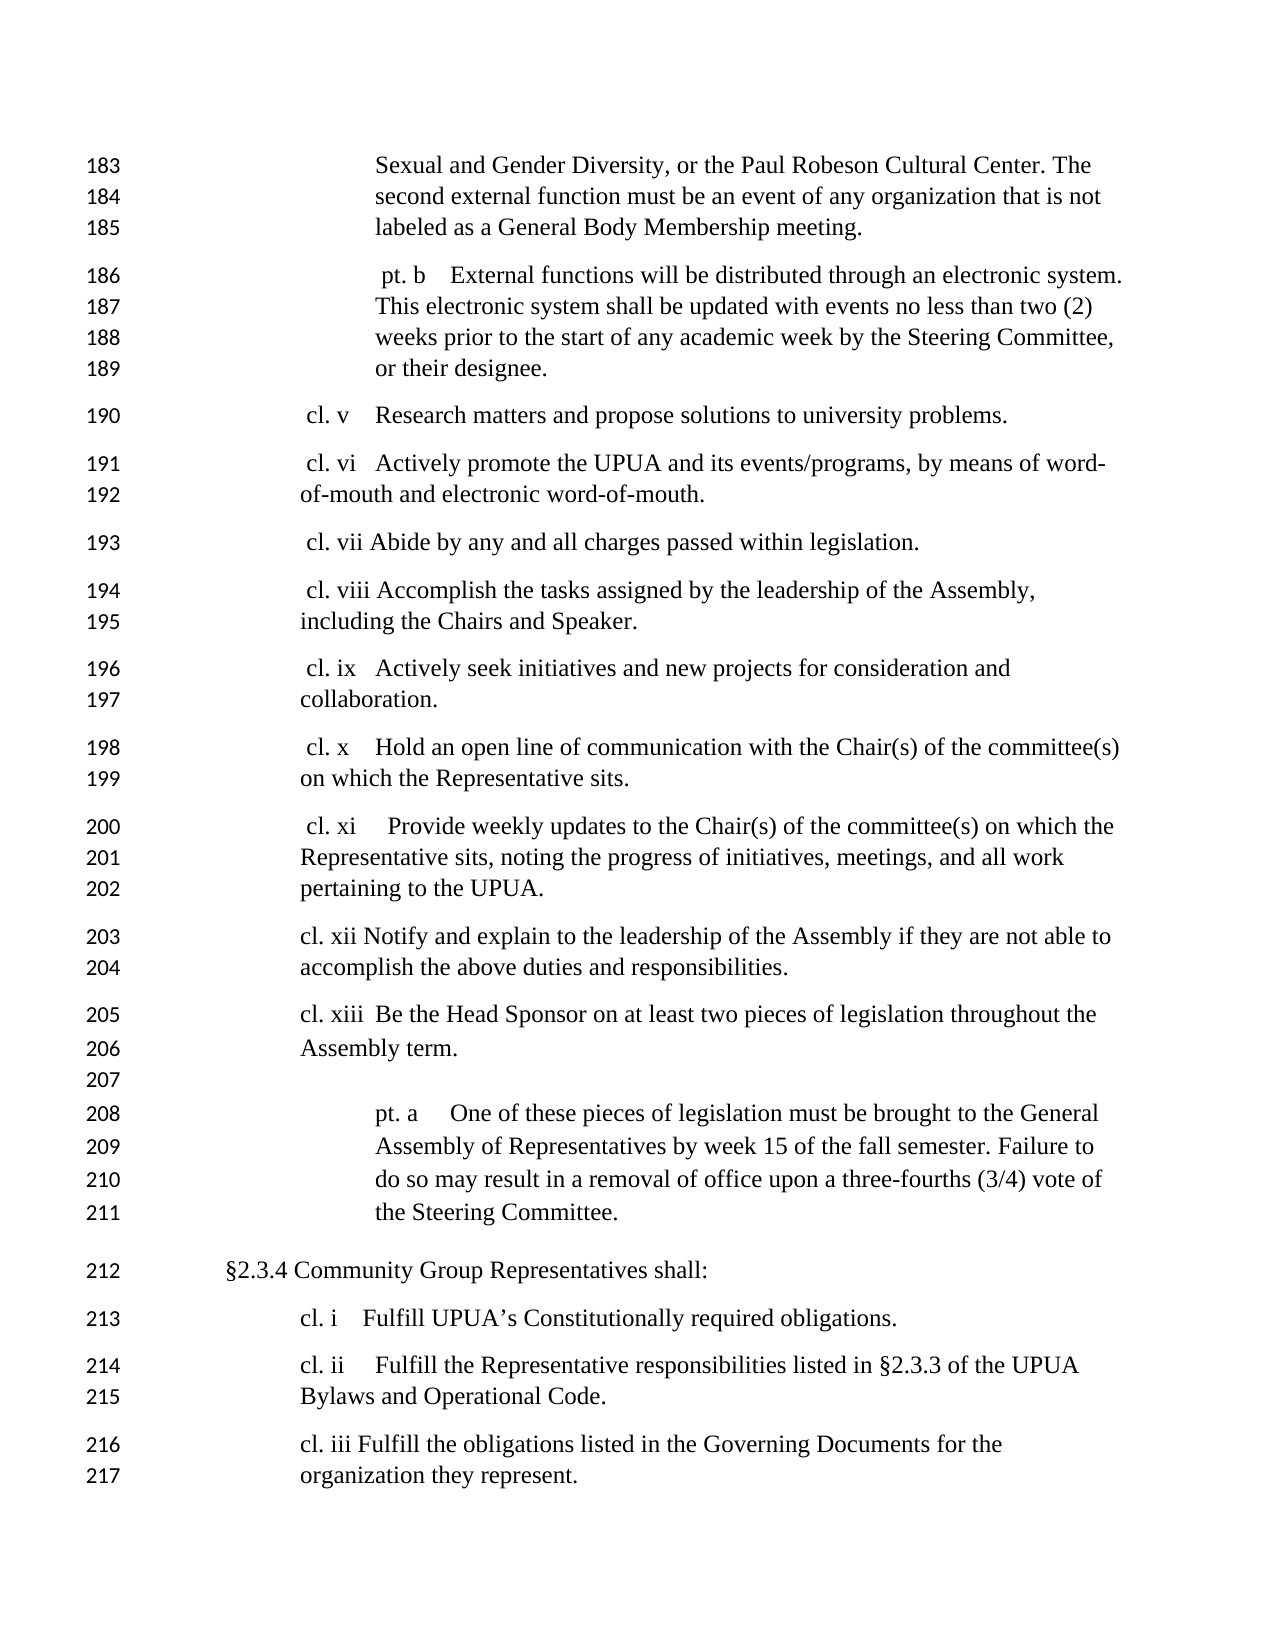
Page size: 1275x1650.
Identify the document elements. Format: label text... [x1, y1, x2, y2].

text pt. b External functions will be distributed through an electronic system. This electronic system shall be updated with events no less than two (2) weeks prior to the start of any academic week by the Steering Committee, or their designee. [375, 260, 1125, 382]
text cl. vii Abide by any and all charges passed within legislation. [300, 527, 1125, 556]
text cl. xiii Be the Head Sponsor on at least two pieces of legislation throughout the Assembly term. [300, 999, 1125, 1061]
text cl. xii Notify and explain to the leadership of the Assembly if they are not able to accomplish the above duties and responsibilities. [300, 921, 1125, 981]
text cl. xi Provide weekly updates to the Chair(s) of the committee(s) on which the Representative sits, noting the progress of initiatives, meetings, and all work pertaining to the UPUA. [300, 811, 1125, 902]
text cl. viii Accomplish the tasks assigned by the leadership of the Assembly, including the Chairs and Speaker. [300, 575, 1125, 634]
text cl. i Fulfill UPUA’s Constitutionally required obligations. [300, 1303, 1125, 1331]
text cl. x Hold an open line of communication with the Chair(s) of the committee(s) on which the Representative sits. [300, 732, 1125, 792]
text cl. ii Fulfill the Representative responsibilities listed in §2.3.3 of the UPUA Bylaws and Operational Code. [300, 1350, 1125, 1410]
text cl. vi Actively promote the UPUA and its events/programs, by means of word-of-mouth and electronic word-of-mouth. [300, 448, 1125, 508]
text §2.3.4 Community Group Representatives shall: [225, 1255, 1125, 1284]
text pt. a One of these pieces of legislation must be brought to the General Assembly of Representatives by week 15 of the fall semester. Failure to do so may result in a removal of office upon a three-fourths (3/4) vote of the Steering Committee. [375, 1098, 1125, 1226]
text cl. ix Actively seek initiatives and new projects for consideration and collaboration. [300, 653, 1125, 713]
text cl. v Research matters and propose solutions to university problems. [300, 401, 1125, 429]
text cl. iii Fulfill the obligations listed in the Governing Documents for the organization they represent. [300, 1429, 1125, 1489]
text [375, 150, 1125, 241]
